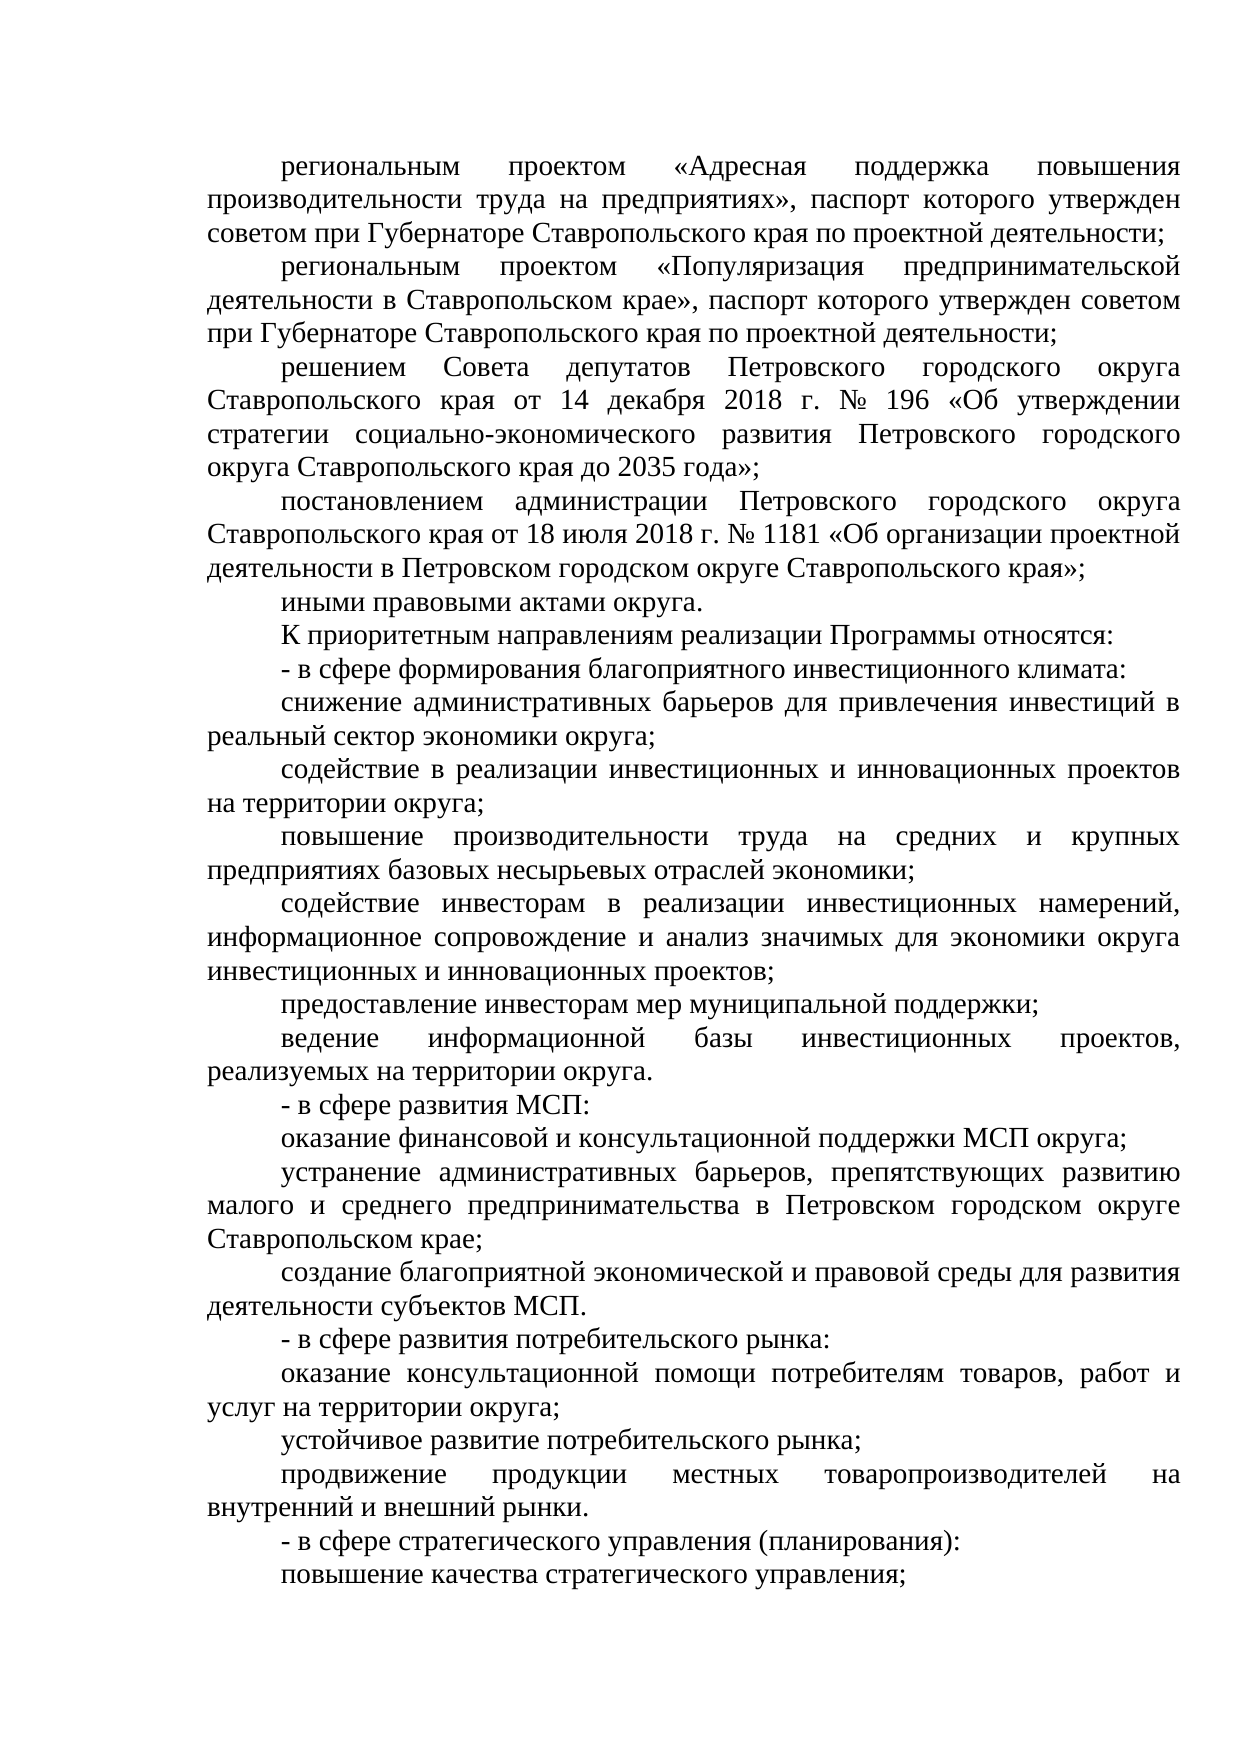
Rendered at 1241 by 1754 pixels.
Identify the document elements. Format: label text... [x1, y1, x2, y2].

text оказание консультационной помощи потребителям товаров, работ и услуг на территории округа; [207, 1355, 1181, 1422]
text снижение административных барьеров для привлечения инвестиций в реальный сектор экономики округа; [207, 684, 1181, 751]
text - в сфере стратегического управления (планирования): [207, 1523, 1181, 1556]
text устранение административных барьеров, препятствующих развитию малого и среднего предпринимательства в Петровском городском округе Ставропольском крае; [207, 1154, 1181, 1254]
text повышение производительности труда на средних и крупных предприятиях базовых несырьевых отраслей экономики; [207, 818, 1181, 886]
text ведение информационной базы инвестиционных проектов, реализуемых на территории округа. [207, 1020, 1181, 1087]
text повышение качества стратегического управления; [207, 1556, 1181, 1590]
text предоставление инвесторам мер муниципальной поддержки; [207, 986, 1181, 1020]
text устойчивое развитие потребительского рынка; [207, 1422, 1181, 1456]
text содействие инвесторам в реализации инвестиционных намерений, информационное сопровождение и анализ значимых для экономики округа инвестиционных и инновационных проектов; [207, 886, 1181, 986]
text региональным проектом «Популяризация предпринимательской деятельности в Ставропольском крае», паспорт которого утвержден советом при Губернаторе Ставропольского края по проектной деятельности; [207, 248, 1181, 349]
text иными правовыми актами округа. [207, 584, 1181, 617]
text решением Совета депутатов Петровского городского округа Ставропольского края от 14 декабря 2018 г. № 196 «Об утверждении стратегии социально-экономического развития Петровского городского округа Ставропольского края до 2035 года»; [207, 349, 1181, 483]
text - в сфере формирования благоприятного инвестиционного климата: [207, 651, 1181, 684]
text К приоритетным направлениям реализации Программы относятся: [207, 617, 1181, 651]
text - в сфере развития МСП: [207, 1087, 1181, 1120]
text региональным проектом «Адресная поддержка повышения производительности труда на предприятиях», паспорт которого утвержден советом при Губернаторе Ставропольского края по проектной деятельности; [207, 148, 1181, 248]
text постановлением администрации Петровского городского округа Ставропольского края от 18 июля 2018 г. № 1181 «Об организации проектной деятельности в Петровском городском округе Ставропольского края»; [207, 483, 1181, 584]
text продвижение продукции местных товаропроизводителей на внутренний и внешний рынки. [207, 1456, 1181, 1523]
text - в сфере развития потребительского рынка: [207, 1322, 1181, 1355]
text содействие в реализации инвестиционных и инновационных проектов на территории округа; [207, 751, 1181, 818]
text создание благоприятной экономической и правовой среды для развития деятельности субъектов МСП. [207, 1254, 1181, 1322]
text оказание финансовой и консультационной поддержки МСП округа; [207, 1120, 1181, 1154]
